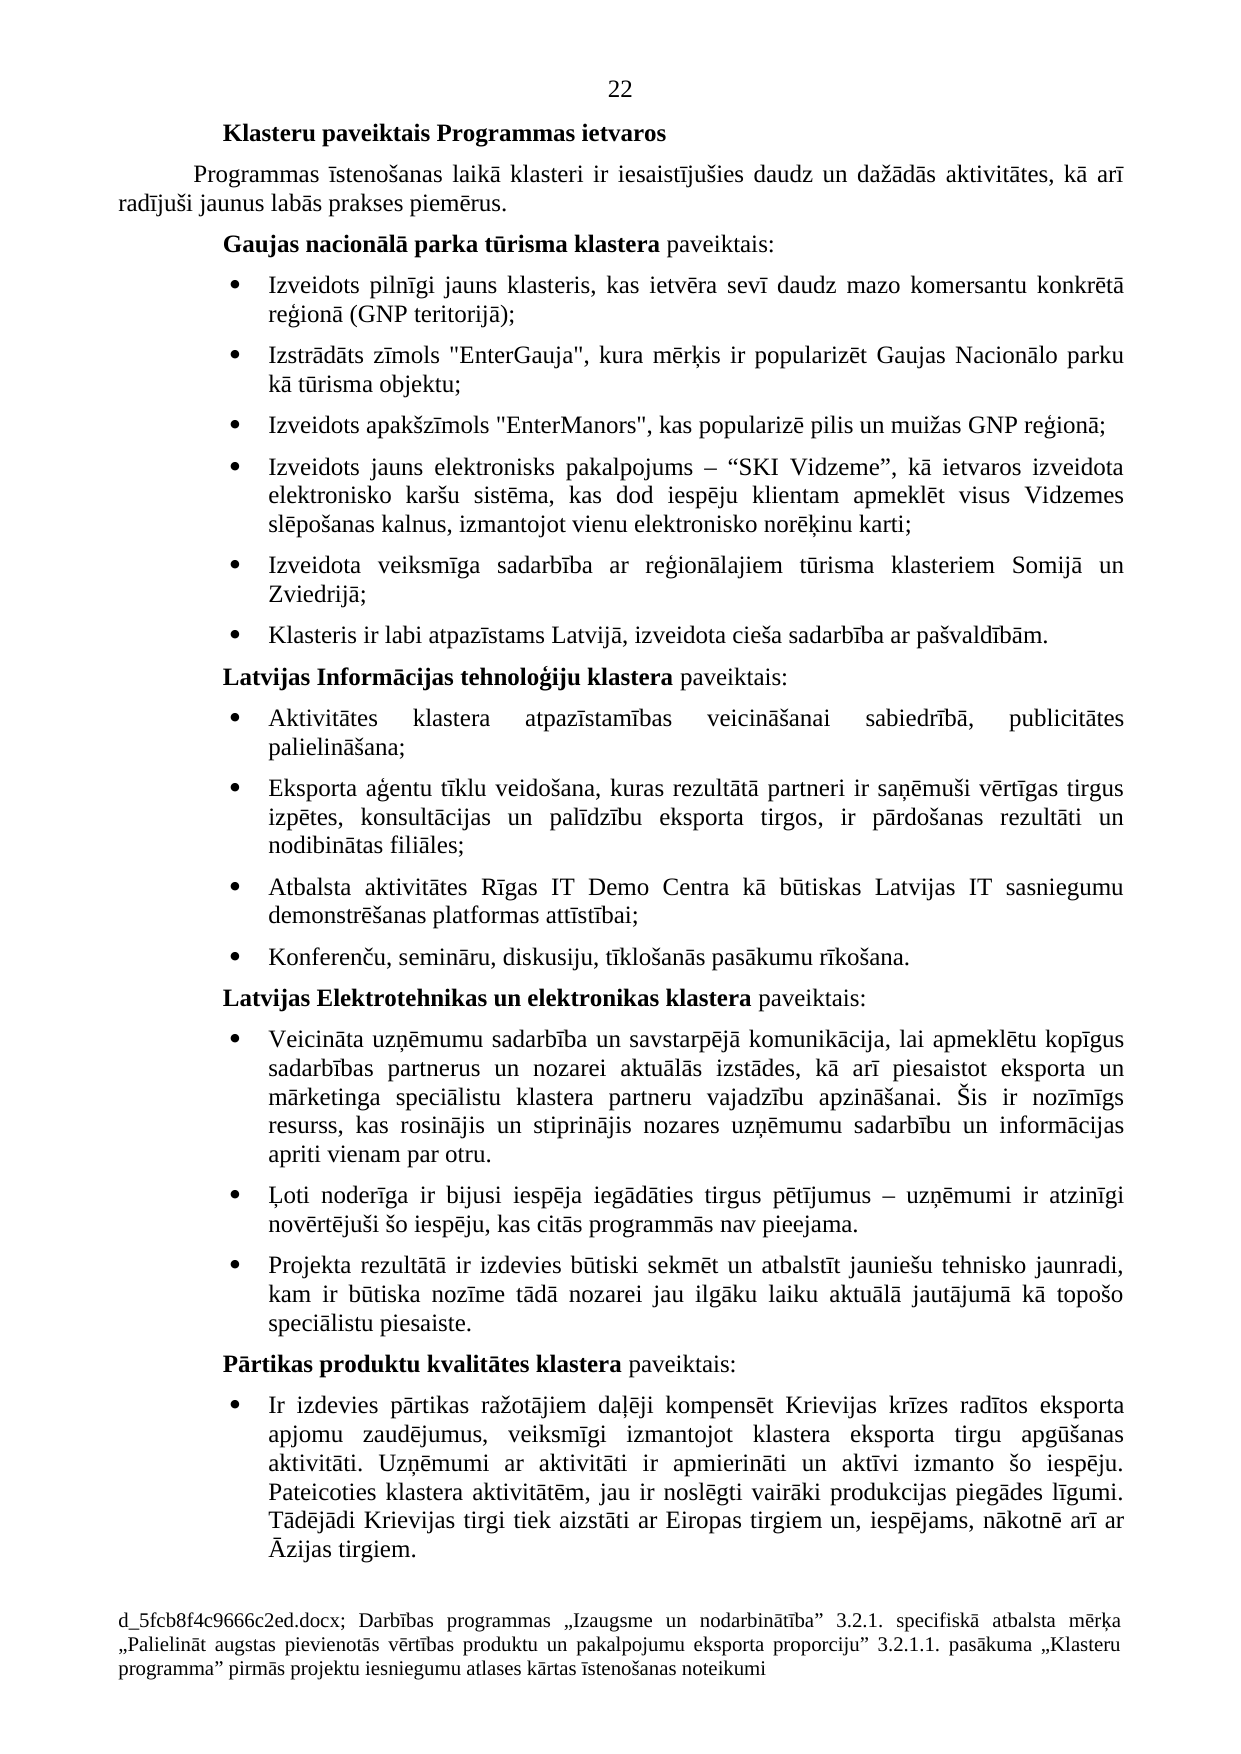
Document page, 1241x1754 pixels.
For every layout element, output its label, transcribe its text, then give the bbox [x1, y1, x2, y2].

text Klasteru paveiktais Programmas ietvaros [148, 118, 1125, 147]
list Atbalsta aktivitātes Rīgas IT Demo Centra kā būtiskas Latvijas IT sasniegumu demonstrēšanas platformas attīstībai; [231, 872, 1125, 929]
text Latvijas Informācijas tehnoloģiju klastera paveiktais: [148, 662, 1125, 691]
list Konferenču, semināru, diskusiju, tīklošanās pasākumu rīkošana. [231, 942, 1125, 971]
text Programmas īstenošanas laikā klasteri ir iesaistījušies daudz un dažādās aktivitātes, kā arī radījuši jaunus labās prakses piemērus. [118, 159, 1125, 217]
list Izveidota veiksmīga sadarbība ar reģionālajiem tūrisma klasteriem Somijā un Zviedrijā; [231, 551, 1125, 608]
list Veicināta uzņēmumu sadarbība un savstarpējā komunikācija, lai apmeklētu kopīgus sadarbības partnerus un nozarei aktuālās izstādes, kā arī piesaistot eksporta un mārketinga speciālistu klastera partneru vajadzību apzināšanai. Šis ir nozīmīgs resurss, kas rosinājis un stiprinājis nozares uzņēmumu sadarbību un informācijas apriti vienam par otru. [231, 1024, 1125, 1168]
text Latvijas Elektrotehnikas un elektronikas klastera paveiktais: [148, 983, 1125, 1012]
text Gaujas nacionālā parka tūrisma klastera paveiktais: [148, 229, 1125, 258]
list Aktivitātes klastera atpazīstamības veicināšanai sabiedrībā, publicitātes palielināšana; [231, 703, 1125, 761]
text Pārtikas produktu kvalitātes klastera paveiktais: [148, 1349, 1125, 1378]
list Projekta rezultātā ir izdevies būtiski sekmēt un atbalstīt jauniešu tehnisko jaunradi, kam ir būtiska nozīme tādā nozarei jau ilgāku laiku aktuālā jautājumā kā topošo speciālistu piesaiste. [231, 1251, 1125, 1337]
list Izveidots jauns elektronisks pakalpojums – “SKI Vidzeme”, kā ietvaros izveidota elektronisko karšu sistēma, kas dod iespēju klientam apmeklēt visus Vidzemes slēpošanas kalnus, izmantojot vienu elektronisko norēķinu karti; [231, 452, 1125, 538]
list Izveidots pilnīgi jauns klasteris, kas ietvēra sevī daudz mazo komersantu konkrētā reģionā (GNP teritorijā); [231, 271, 1125, 328]
list Ir izdevies pārtikas ražotājiem daļēji kompensēt Krievijas krīzes radītos eksporta apjomu zaudējumus, veiksmīgi izmantojot klastera eksporta tirgu apgūšanas aktivitāti. Uzņēmumi ar aktivitāti ir apmierināti un aktīvi izmanto šo iespēju. Pateicoties klastera aktivitātēm, jau ir noslēgti vairāki produkcijas piegādes līgumi. Tādējādi Krievijas tirgi tiek aizstāti ar Eiropas tirgiem un, iespējams, nākotnē arī ar Āzijas tirgiem. [231, 1391, 1125, 1563]
list Izstrādāts zīmols "EnterGauja", kura mērķis ir popularizēt Gaujas Nacionālo parku kā tūrisma objektu; [231, 341, 1125, 398]
list Klasteris ir labi atpazīstams Latvijā, izveidota cieša sadarbība ar pašvaldībām. [231, 621, 1125, 649]
list Ļoti noderīga ir bijusi iespēja iegādāties tirgus pētījumus – uzņēmumi ir atzinīgi novērtējuši šo iespēju, kas citās programmās nav pieejama. [231, 1181, 1125, 1238]
list Eksporta aģentu tīklu veidošana, kuras rezultātā partneri ir saņēmuši vērtīgas tirgus izpētes, konsultācijas un palīdzību eksporta tirgos, ir pārdošanas rezultāti un nodibinātas filiāles; [231, 773, 1125, 859]
list Izveidots apakšzīmols "EnterManors", kas popularizē pilis un muižas GNP reģionā; [231, 411, 1125, 439]
